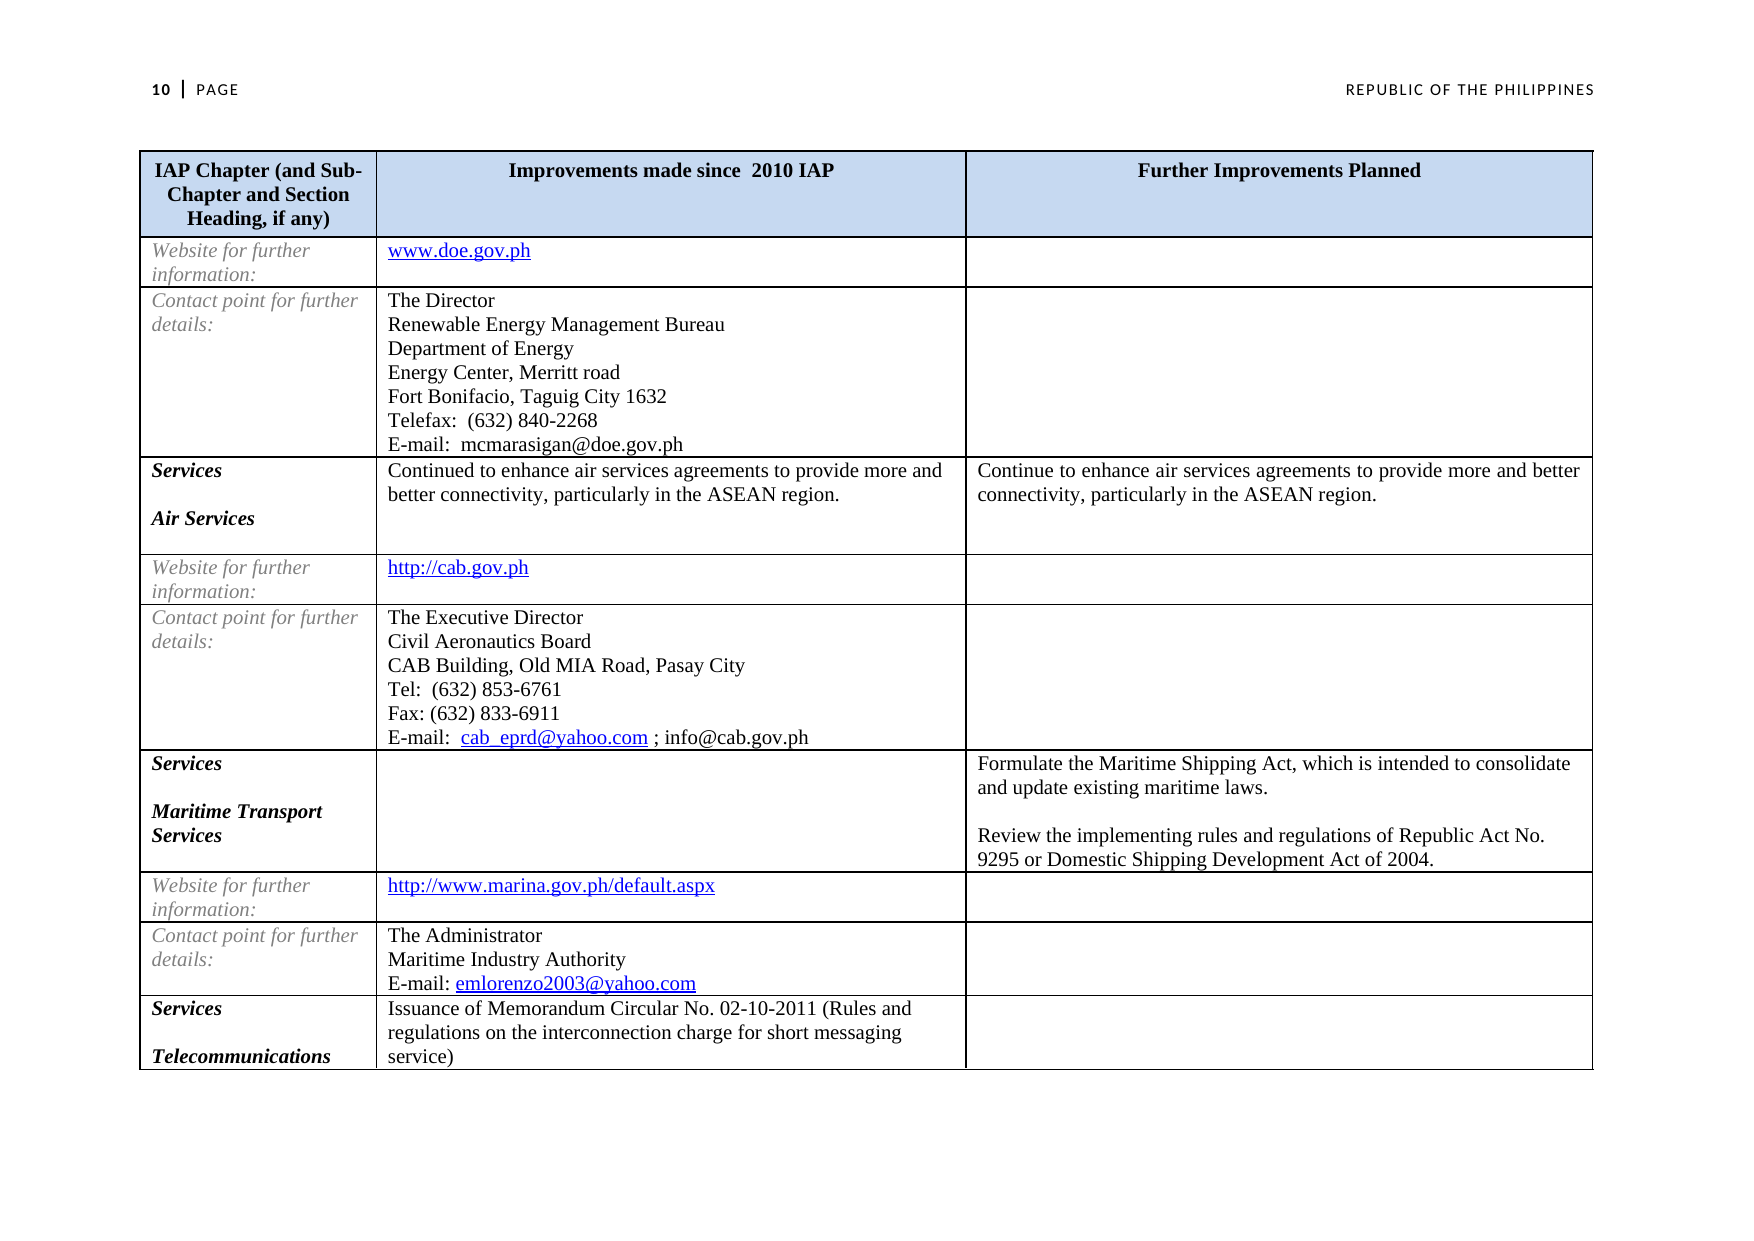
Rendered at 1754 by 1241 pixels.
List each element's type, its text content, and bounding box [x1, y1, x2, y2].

table_cell [967, 555, 1592, 603]
table_cell Continue to enhance air services agreements to provide more and better connectivity, particularly in the ASEAN region. [967, 458, 1592, 554]
table_cell http://www.marina.gov.ph/default.aspx [377, 873, 965, 921]
table_cell The Executive Director Civil Aeronautics Board CAB Building, Old MIA Road, Pasay City Tel: (632) 853-6761 Fax: (632) 833-6911 E-mail: cab_eprd@yahoo.com ; info@cab.gov.ph [377, 605, 965, 749]
table_cell [967, 288, 1592, 456]
table_cell [967, 873, 1592, 921]
table_cell Contact point for further details: [141, 288, 376, 456]
table_cell The Administrator Maritime Industry Authority E-mail: emlorenzo2003@yahoo.com [377, 923, 965, 995]
table_header IAP Chapter (and Sub-Chapter and Section Heading, if any) [141, 152, 376, 236]
table_header Improvements made since 2010 IAP [377, 152, 965, 236]
table_cell Continued to enhance air services agreements to provide more and better connectivity, particularly in the ASEAN region. [377, 458, 965, 554]
table_cell [377, 751, 965, 871]
table_cell Website for further information: [141, 238, 376, 286]
table_cell www.doe.gov.ph [377, 238, 965, 286]
table_cell Services Air Services [141, 458, 376, 554]
table_cell http://cab.gov.ph [377, 555, 965, 603]
table_cell Website for further information: [141, 555, 376, 603]
table_cell [967, 605, 1592, 749]
table_cell [967, 923, 1592, 995]
table_cell Services Telecommunications Services [141, 996, 376, 1068]
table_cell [377, 996, 965, 1068]
table_cell Contact point for further details: [141, 605, 376, 749]
table_cell [967, 996, 1592, 1068]
table_cell Formulate the Maritime Shipping Act, which is intended to consolidate and update existing maritime laws. Review the implementing rules and regulations of Republic Act No. 9295 or Domestic Shipping Development Act of 2004. [967, 751, 1592, 871]
table_cell The Director Renewable Energy Management Bureau Department of Energy Energy Center, Merritt road Fort Bonifacio, Taguig City 1632 Telefax: (632) 840-2268 E-mail: mcmarasigan@doe.gov.ph [377, 288, 965, 456]
table_cell Website for further information: [141, 873, 376, 921]
table_cell Services Maritime Transport Services [141, 751, 376, 871]
table_cell [967, 238, 1592, 286]
table_cell Contact point for further details: [141, 923, 376, 995]
table_header Further Improvements Planned [967, 152, 1592, 236]
